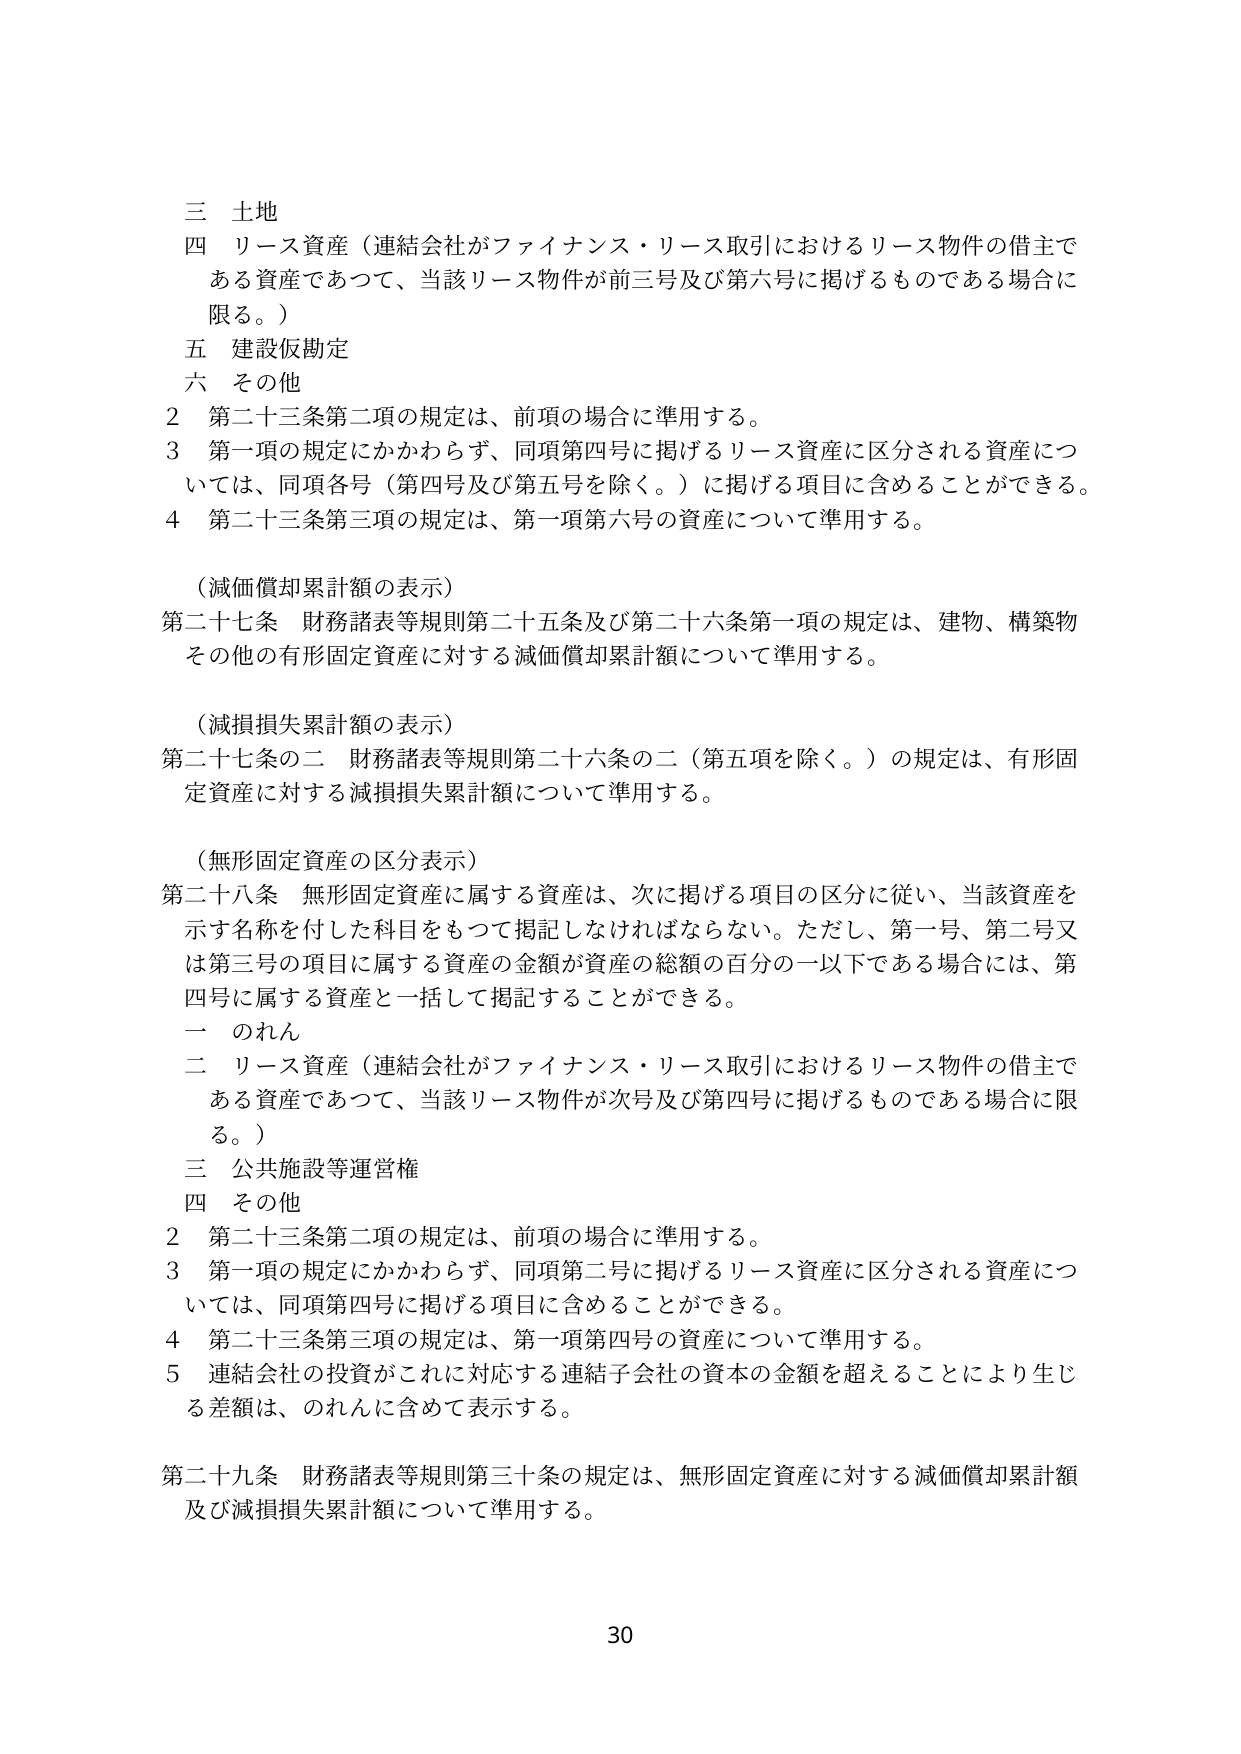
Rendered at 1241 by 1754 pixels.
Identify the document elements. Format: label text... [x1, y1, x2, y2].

text ４ 第二十三条第三項の規定は、第一項第六号の資産について準用する。 [161, 501, 1079, 535]
text 第二十七条の二 財務諸表等規則第二十六条の二（第五項を除く。）の規定は、有形固定資産に対する減損損失累計額について準用する。 [161, 740, 1079, 809]
text ２ 第二十三条第二項の規定は、前項の場合に準用する。 [161, 1219, 1079, 1253]
text ３ 第一項の規定にかかわらず、同項第二号に掲げるリース資産に区分される資産については、同項第四号に掲げる項目に含めることができる。 [161, 1253, 1079, 1321]
text ４ 第二十三条第三項の規定は、第一項第四号の資産について準用する。 [161, 1321, 1079, 1355]
text 四 リース資産（連結会社がファイナンス・リース取引におけるリース物件の借主である資産であつて、当該リース物件が前三号及び第六号に掲げるものである場合に限る。） [184, 228, 1079, 330]
text 第二十九条 財務諸表等規則第三十条の規定は、無形固定資産に対する減価償却累計額及び減損損失累計額について準用する。 [161, 1458, 1079, 1526]
text 二 リース資産（連結会社がファイナンス・リース取引におけるリース物件の借主である資産であつて、当該リース物件が次号及び第四号に掲げるものである場合に限る。） [184, 1048, 1079, 1150]
text ５ 連結会社の投資がこれに対応する連結子会社の資本の金額を超えることにより生じる差額は、のれんに含めて表示する。 [161, 1355, 1079, 1424]
text （減損損失累計額の表示） [184, 706, 1079, 740]
text （無形固定資産の区分表示） [184, 843, 1079, 877]
text 四 その他 [184, 1184, 1079, 1219]
text 六 その他 [184, 364, 1079, 399]
text 三 土地 [184, 194, 1079, 228]
text 三 公共施設等運営権 [184, 1150, 1079, 1184]
text ２ 第二十三条第二項の規定は、前項の場合に準用する。 [161, 399, 1079, 433]
text 五 建設仮勘定 [184, 330, 1079, 364]
text （減価償却累計額の表示） [184, 569, 1079, 604]
text ３ 第一項の規定にかかわらず、同項第四号に掲げるリース資産に区分される資産については、同項各号（第四号及び第五号を除く。）に掲げる項目に含めることができる。 [161, 433, 1079, 501]
text 第二十七条 財務諸表等規則第二十五条及び第二十六条第一項の規定は、建物、構築物その他の有形固定資産に対する減価償却累計額について準用する。 [161, 604, 1079, 672]
text 一 のれん [184, 1014, 1079, 1048]
text 第二十八条 無形固定資産に属する資産は、次に掲げる項目の区分に従い、当該資産を示す名称を付した科目をもつて掲記しなければならない。ただし、第一号、第二号又は第三号の項目に属する資産の金額が資産の総額の百分の一以下である場合には、第四号に属する資産と一括して掲記することができる。 [161, 877, 1079, 1014]
